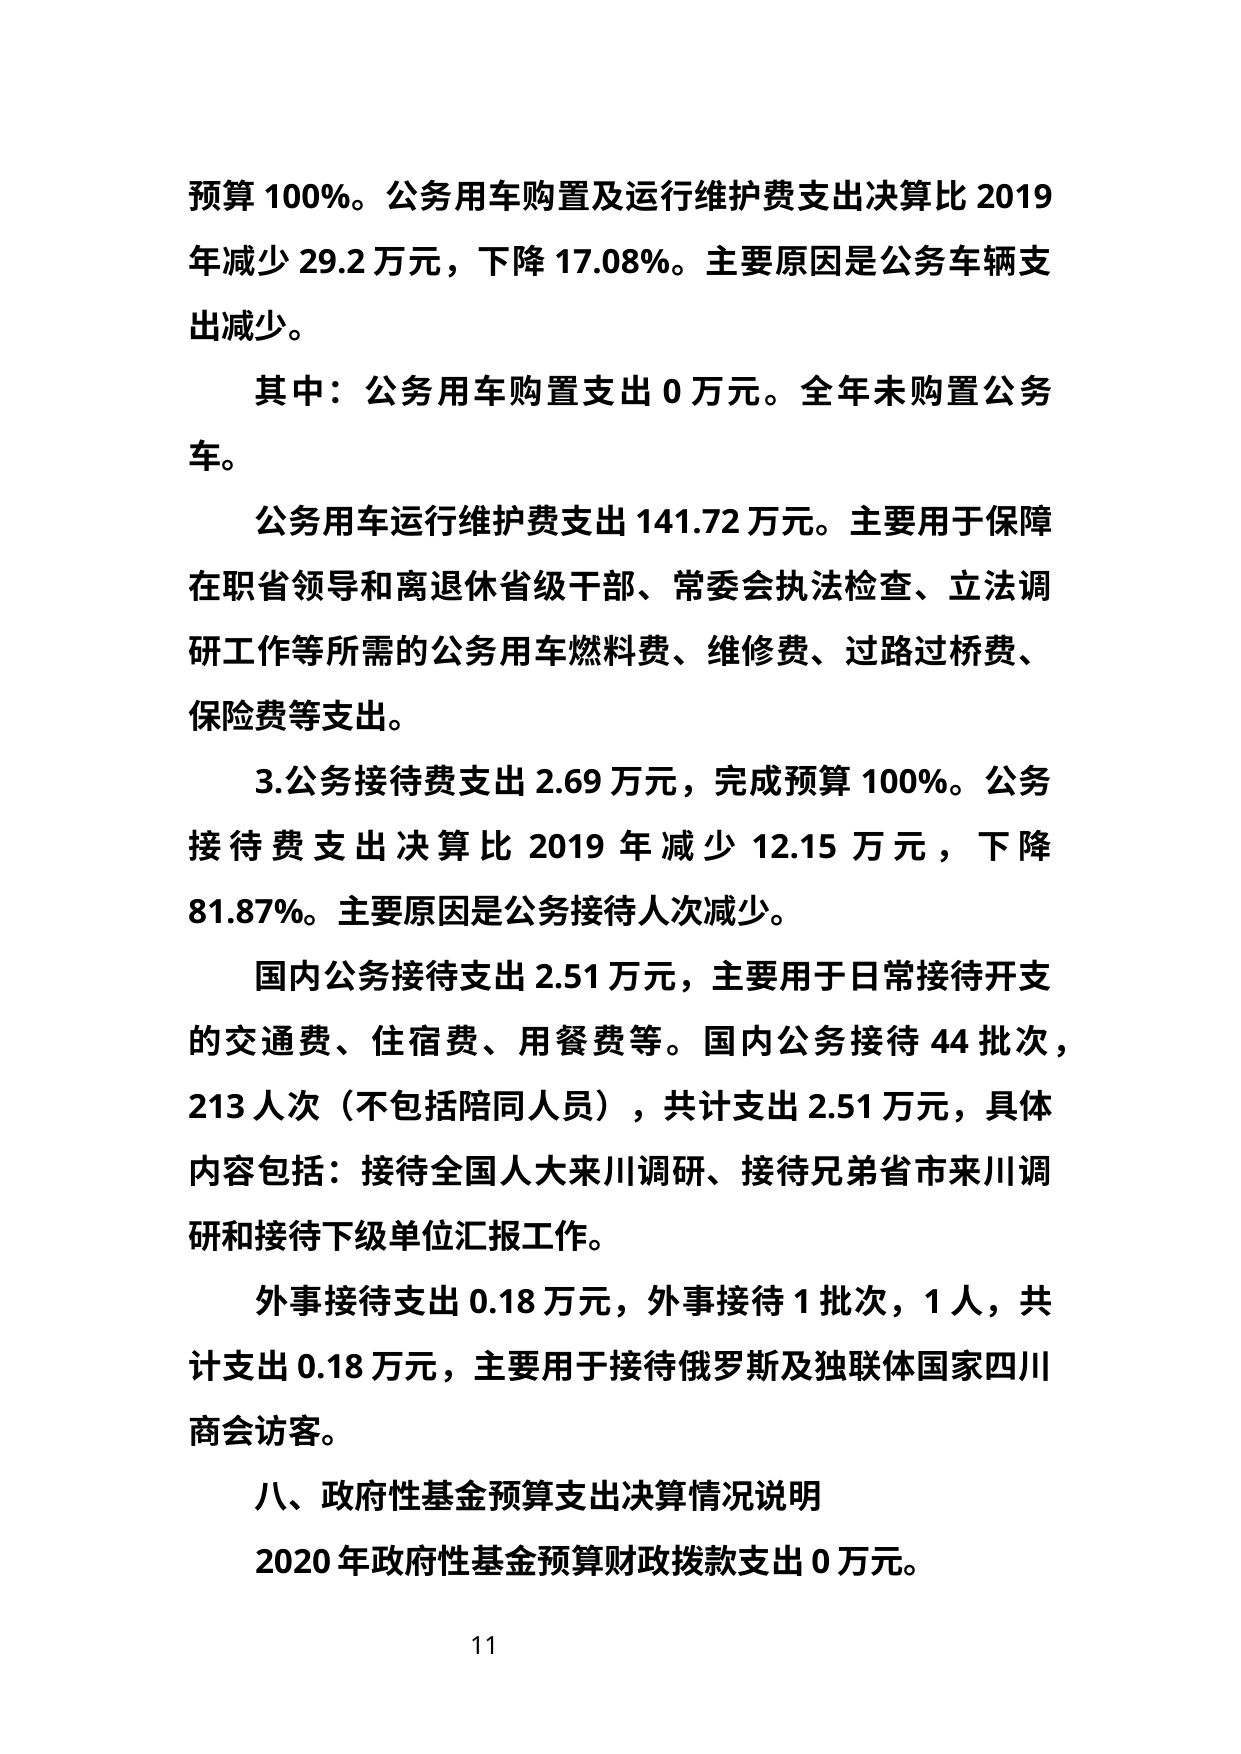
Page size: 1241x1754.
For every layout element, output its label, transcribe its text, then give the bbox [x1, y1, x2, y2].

text 国内公务接待支出2.51万元，主要用于日常接待开支的交通费、住宿费、用餐费等。国内公务接待44批次，213人次（不包括陪同人员），共计支出2.51万元，具体内容包括：接待全国人大来川调研、接待兄弟省市来川调研和接待下级单位汇报工作。 [188, 942, 1052, 1267]
text 外事接待支出0.18万元，外事接待1批次，1人，共计支出0.18万元，主要用于接待俄罗斯及独联体国家四川商会访客。 [188, 1267, 1052, 1462]
text 公务用车运行维护费支出141.72万元。主要用于保障在职省领导和离退休省级干部、常委会执法检查、立法调研工作等所需的公务用车燃料费、维修费、过路过桥费、保险费等支出。 [188, 487, 1052, 747]
text 3.公务接待费支出2.69万元，完成预算100%。公务接待费支出决算比2019年减少12.15万元，下降81.87%。主要原因是公务接待人次减少。 [188, 747, 1052, 942]
text 八、政府性基金预算支出决算情况说明 [188, 1462, 1052, 1527]
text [188, 162, 1052, 357]
text 其中：公务用车购置支出0万元。全年未购置公务车。 [188, 357, 1052, 487]
text 2020年政府性基金预算财政拨款支出0万元。 [188, 1527, 1052, 1592]
